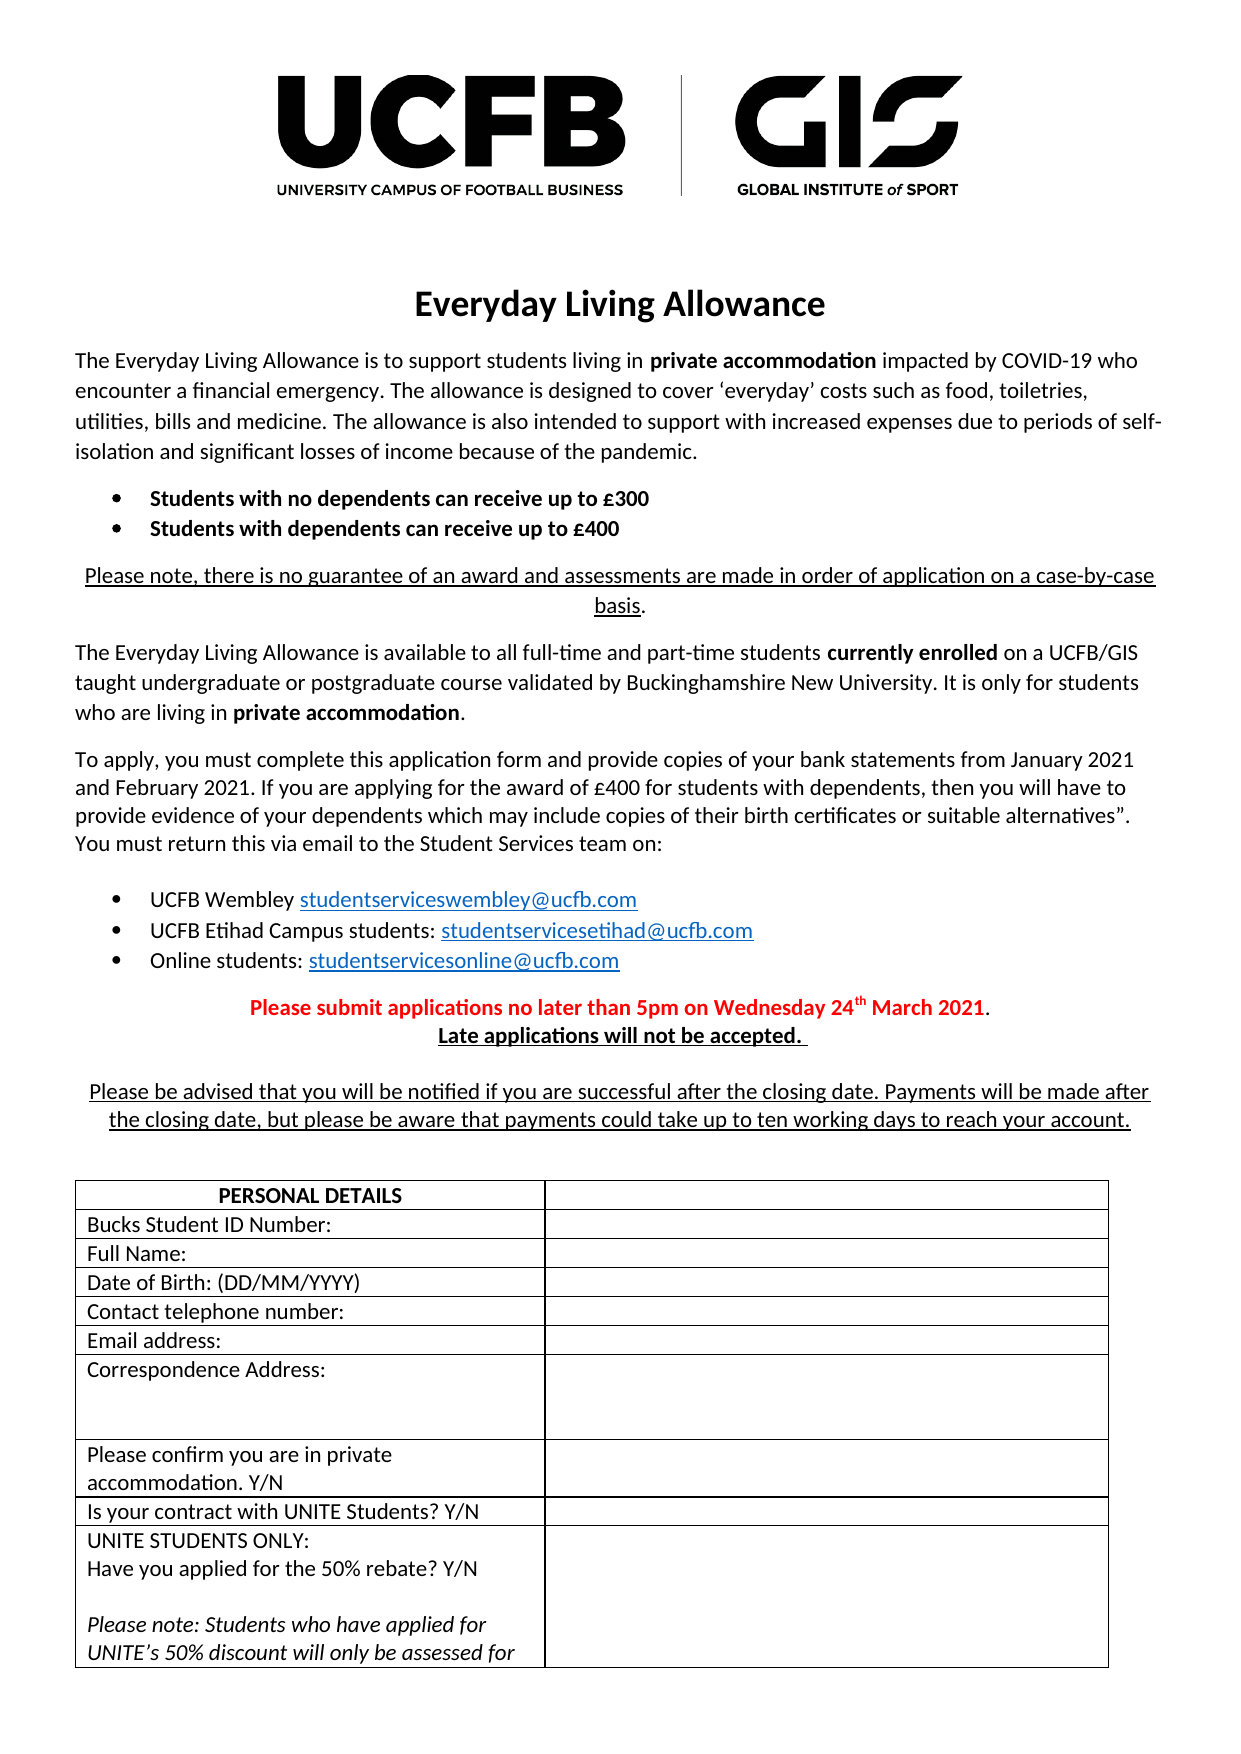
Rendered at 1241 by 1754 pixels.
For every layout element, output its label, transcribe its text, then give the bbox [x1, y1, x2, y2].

table_cell [546, 1526, 1108, 1667]
table_cell Contact telephone number: [76, 1297, 544, 1325]
list UCFB Wembley studentserviceswembley@ucfb.com [112, 886, 1165, 913]
text Everyday Living Allowance [75, 280, 1165, 326]
table_cell Email address: [76, 1326, 544, 1354]
text To apply, you must complete this application form and provide copies of your bank statements from January 2021 and February 2021. If you are applying for the award of £400 for students with dependents, then you will have to provide evidence of your dependents which may include copies of their birth certificates or suitable alternatives”. You must return this via email to the Student Services team on: [75, 745, 1165, 857]
table_cell [546, 1239, 1108, 1267]
table_cell [546, 1440, 1108, 1496]
list Students with dependents can receive up to £400 [112, 514, 1165, 542]
list Students with no dependents can receive up to £300 [112, 484, 1165, 512]
text Please note, there is no guarantee of an award and assessments are made in order of application on a case-by-case basis. [75, 561, 1165, 619]
table_cell [546, 1297, 1108, 1325]
text Late applications will not be accepted. [75, 1021, 1165, 1049]
table_cell Please confirm you are in private accommodation. Y/N [76, 1440, 544, 1496]
picture [277, 75, 963, 196]
table_header PERSONAL DETAILS [76, 1181, 544, 1209]
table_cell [76, 1526, 544, 1667]
list Online students: studentservicesonline@ucfb.com [112, 946, 1165, 974]
table_cell Is your contract with UNITE Students? Y/N [76, 1498, 544, 1525]
table_cell Date of Birth: (DD/MM/YYYY) [76, 1268, 544, 1296]
table_cell [546, 1355, 1108, 1439]
table_cell [546, 1498, 1108, 1525]
table_cell [546, 1268, 1108, 1296]
table_header [546, 1181, 1108, 1209]
text The Everyday Living Allowance is to support students living in private accommodation impacted by COVID-19 who encounter a financial emergency. The allowance is designed to cover ‘everyday’ costs such as food, toiletries, utilities, bills and medicine. The allowance is also intended to support with increased expenses due to periods of self-isolation and significant losses of income because of the pandemic. [75, 346, 1165, 465]
text Please be advised that you will be notified if you are successful after the closing date. Payments will be made after the closing date, but please be aware that payments could take up to ten working days to reach your account. [75, 1077, 1165, 1133]
list UCFB Etihad Campus students: studentservicesetihad@ucfb.com [112, 916, 1165, 944]
table_cell Bucks Student ID Number: [76, 1210, 544, 1238]
table_cell Correspondence Address: [76, 1355, 544, 1439]
table_cell [546, 1210, 1108, 1238]
table_cell [546, 1326, 1108, 1354]
text Please submit applications no later than 5pm on Wednesday 24th March 2021. [75, 993, 1165, 1021]
text The Everyday Living Allowance is available to all full-time and part-time students currently enrolled on a UCFB/GIS taught undergraduate or postgraduate course validated by Buckinghamshire New University. It is only for students who are living in private accommodation. [75, 638, 1165, 727]
table_cell Full Name: [76, 1239, 544, 1267]
